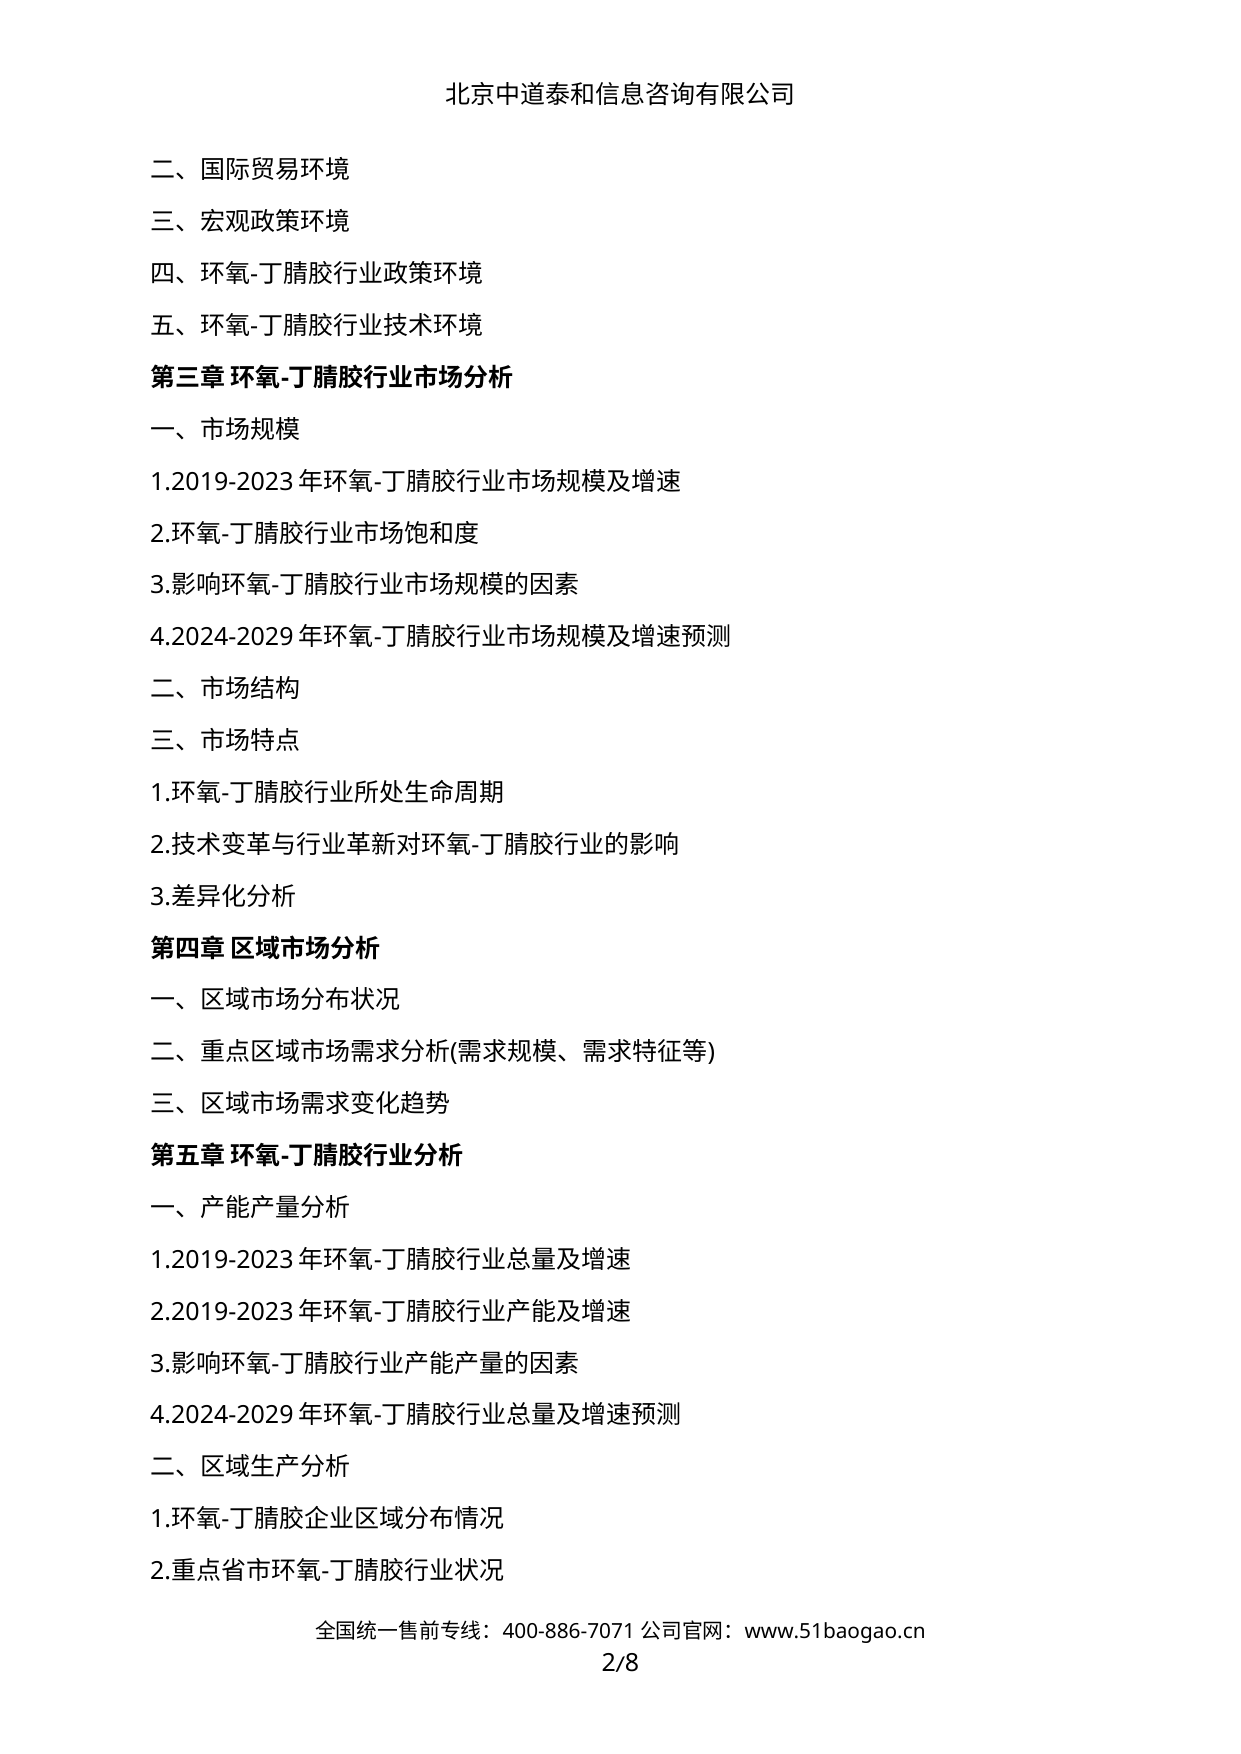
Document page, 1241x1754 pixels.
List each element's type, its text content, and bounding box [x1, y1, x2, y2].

text 1.环氧-丁腈胶行业所处生命周期 [150, 772, 1090, 809]
text 第四章 区域市场分析 [150, 928, 1090, 964]
text 二、市场结构 [150, 669, 1090, 705]
text 三、市场特点 [150, 721, 1090, 757]
text 4.2024-2029年环氧-丁腈胶行业总量及增速预测 [150, 1395, 1090, 1431]
text 四、环氧-丁腈胶行业政策环境 [150, 254, 1090, 290]
text 一、产能产量分析 [150, 1187, 1090, 1224]
text 五、环氧-丁腈胶行业技术环境 [150, 306, 1090, 342]
text 二、国际贸易环境 [150, 150, 1090, 186]
text 2.环氧-丁腈胶行业市场饱和度 [150, 513, 1090, 549]
text 3.差异化分析 [150, 876, 1090, 912]
text 一、市场规模 [150, 409, 1090, 446]
text 3.影响环氧-丁腈胶行业产能产量的因素 [150, 1343, 1090, 1379]
text 1.2019-2023年环氧-丁腈胶行业总量及增速 [150, 1239, 1090, 1276]
text 三、宏观政策环境 [150, 202, 1090, 238]
text 第三章 环氧-丁腈胶行业市场分析 [150, 357, 1090, 394]
text 第五章 环氧-丁腈胶行业分析 [150, 1136, 1090, 1172]
text 二、重点区域市场需求分析(需求规模、需求特征等) [150, 1032, 1090, 1068]
text 2.2019-2023年环氧-丁腈胶行业产能及增速 [150, 1291, 1090, 1327]
text 4.2024-2029年环氧-丁腈胶行业市场规模及增速预测 [150, 617, 1090, 653]
text 2.技术变革与行业革新对环氧-丁腈胶行业的影响 [150, 824, 1090, 861]
text 2.重点省市环氧-丁腈胶行业状况 [150, 1551, 1090, 1587]
text 3.影响环氧-丁腈胶行业市场规模的因素 [150, 565, 1090, 601]
text 1.2019-2023年环氧-丁腈胶行业市场规模及增速 [150, 461, 1090, 497]
text 一、区域市场分布状况 [150, 980, 1090, 1016]
text 三、区域市场需求变化趋势 [150, 1084, 1090, 1120]
text 1.环氧-丁腈胶企业区域分布情况 [150, 1499, 1090, 1535]
text 二、区域生产分析 [150, 1447, 1090, 1483]
